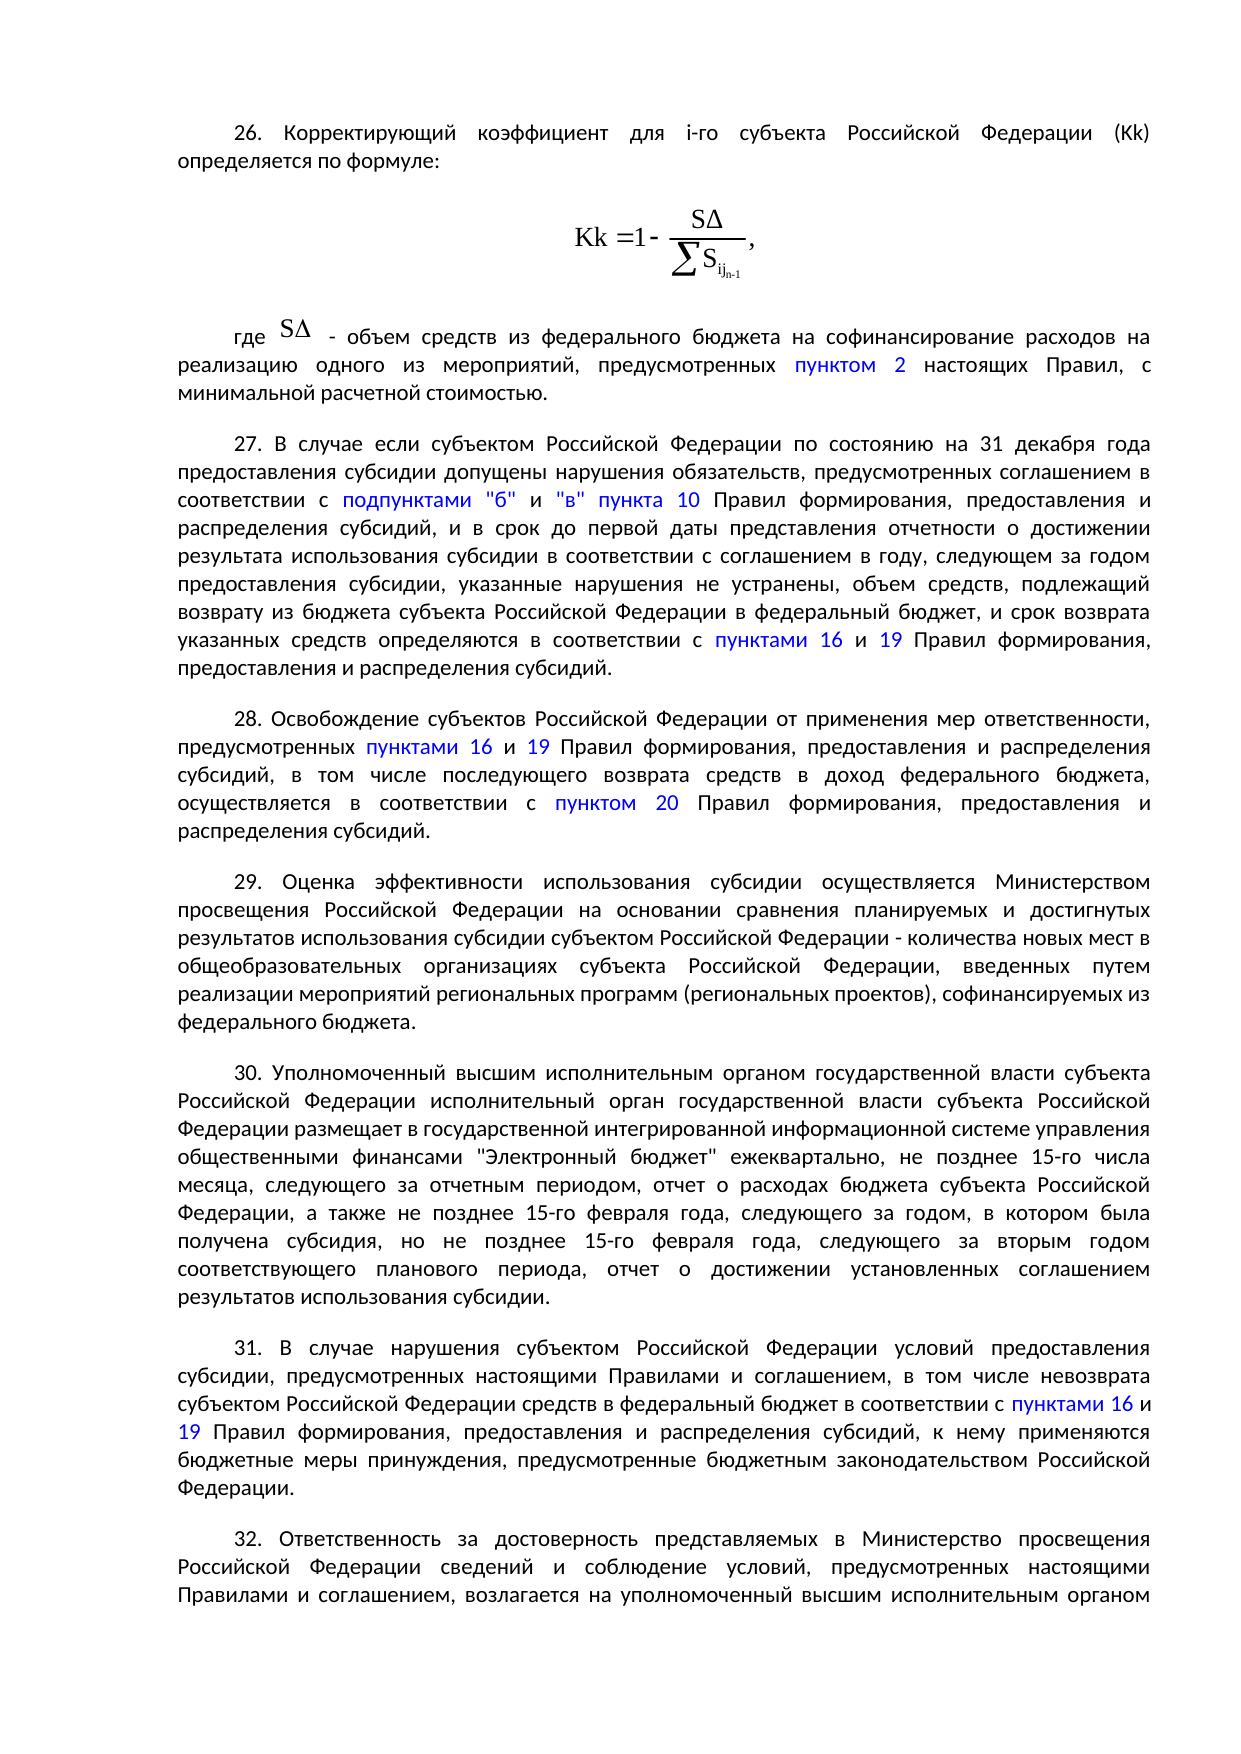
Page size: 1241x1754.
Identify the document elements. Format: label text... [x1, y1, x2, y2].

text где - объем средств из федерального бюджета на софинансирование расходов на реализацию одного из мероприятий, предусмотренных пунктом 2 настоящих Правил, с минимальной расчетной стоимостью. [177, 313, 1152, 406]
text 28. Освобождение субъектов Российской Федерации от применения мер ответственности, предусмотренных пунктами 16 и 19 Правил формирования, предоставления и распределения субсидий, в том числе последующего возврата средств в доход федерального бюджета, осуществляется в соответствии с пунктом 20 Правил формирования, предоставления и распределения субсидий. [177, 704, 1152, 844]
text 29. Оценка эффективности использования субсидии осуществляется Министерством просвещения Российской Федерации на основании сравнения планируемых и достигнутых результатов использования субсидии субъектом Российской Федерации - количества новых мест в общеобразовательных организациях субъекта Российской Федерации, введенных путем реализации мероприятий региональных программ (региональных проектов), софинансируемых из федерального бюджета. [177, 867, 1152, 1035]
text 30. Уполномоченный высшим исполнительным органом государственной власти субъекта Российской Федерации исполнительный орган государственной власти субъекта Российской Федерации размещает в государственной интегрированной информационной системе управления общественными финансами "Электронный бюджет" ежеквартально, не позднее 15-го числа месяца, следующего за отчетным периодом, отчет о расходах бюджета субъекта Российской Федерации, а также не позднее 15-го февраля года, следующего за годом, в котором была получена субсидия, но не позднее 15-го февраля года, следующего за вторым годом соответствующего планового периода, отчет о достижении установленных соглашением результатов использования субсидии. [177, 1058, 1152, 1311]
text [177, 1524, 1152, 1608]
text 31. В случае нарушения субъектом Российской Федерации условий предоставления субсидии, предусмотренных настоящими Правилами и соглашением, в том числе невозврата субъектом Российской Федерации средств в федеральный бюджет в соответствии с пунктами 16 и 19 Правил формирования, предоставления и распределения субсидий, к нему применяются бюджетные меры принуждения, предусмотренные бюджетным законодательством Российской Федерации. [177, 1333, 1152, 1502]
text 26. Корректирующий коэффициент для i-го субъекта Российской Федерации (Kk) определяется по формуле: [177, 118, 1152, 174]
text 27. В случае если субъектом Российской Федерации по состоянию на 31 декабря года предоставления субсидии допущены нарушения обязательств, предусмотренных соглашением в соответствии с подпунктами "б" и "в" пункта 10 Правил формирования, предоставления и распределения субсидий, и в срок до первой даты представления отчетности о достижении результата использования субсидии в соответствии с соглашением в году, следующем за годом предоставления субсидии, указанные нарушения не устранены, объем средств, подлежащий возврату из бюджета субъекта Российской Федерации в федеральный бюджет, и срок возврата указанных средств определяются в соответствии с пунктами 16 и 19 Правил формирования, предоставления и распределения субсидий. [177, 429, 1152, 681]
